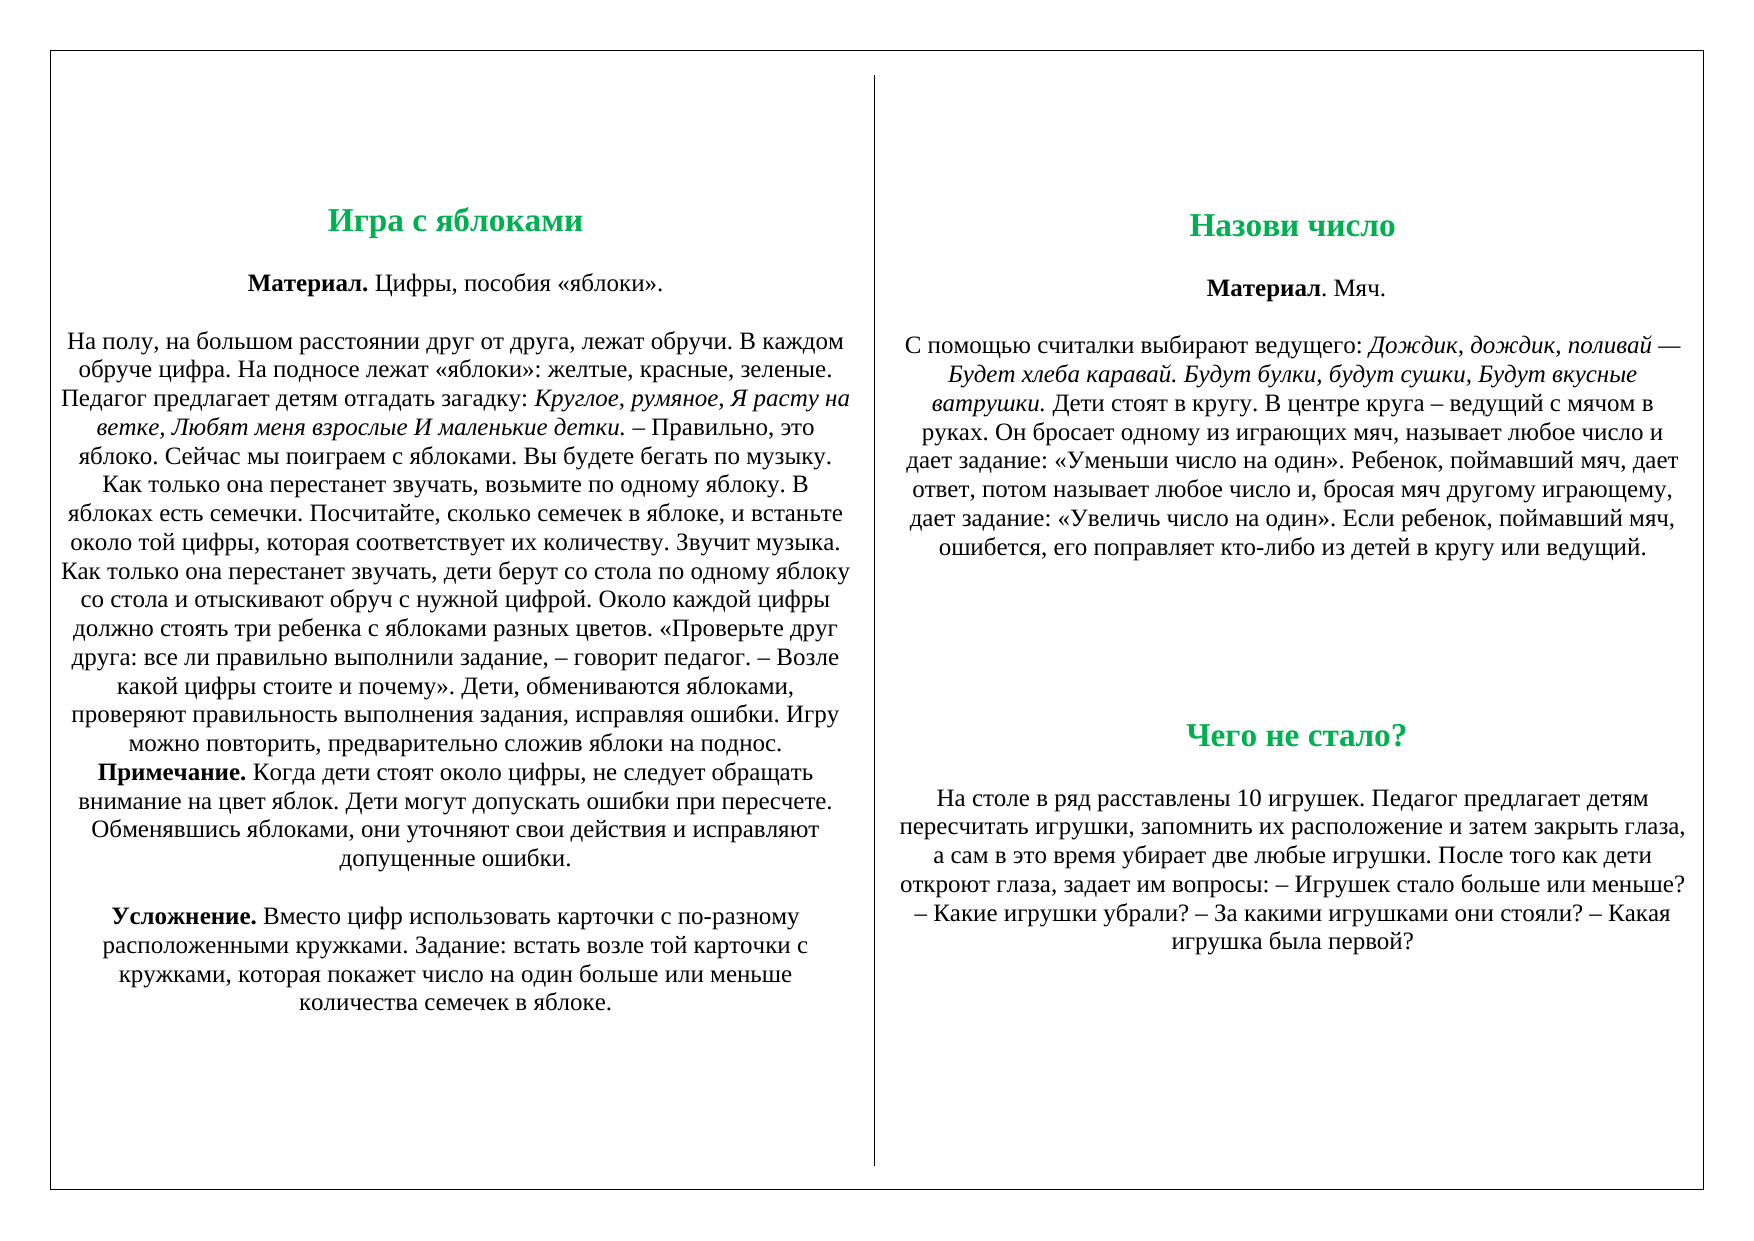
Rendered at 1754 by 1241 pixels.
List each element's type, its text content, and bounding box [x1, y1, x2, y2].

text На полу, на большом расстоянии друг от друга, лежат обручи. В каждом обруче цифра. На подносе лежат «яблоки»: желтые, красные, зеленые. Педагог предлагает детям отгадать загадку: Круглое, румяное, Я расту на ветке, Любят меня взрослые И маленькие детки. – Правильно, это яблоко. Сейчас мы поиграем с яблоками. Вы будете бегать по музыку. Как только она перестанет звучать, возьмите по одному яблоку. В яблоках есть семечки. Посчитайте, сколько семечек в яблоке, и встаньте около той цифры, которая соответствует их количеству. Звучит музыка. Как только она перестанет звучать, дети берут со стола по одному яблоку со стола и отыскивают обруч с нужной цифрой. Около каждой цифры должно стоять три ребенка с яблоками разных цветов. «Проверьте друг друга: все ли правильно выполнили задание, – говорит педагог. – Возле какой цифры стоите и почему». Дети, обмениваются яблоками, проверяют правильность выполнения задания, исправляя ошибки. Игру можно повторить, предварительно сложив яблоки на поднос. Примечание. Когда дети стоят около цифры, не следует обращать внимание на цвет яблок. Дети могут допускать ошибки при пересчете. Обменявшись яблоками, они уточняют свои действия и исправляют допущенные ошибки. [59, 326, 852, 872]
text Усложнение. Вместо цифр использовать карточки с по-разному расположенными кружками. Задание: встать возле той карточки с кружками, которая покажет число на один больше или меньше количества семечек в яблоке. [59, 901, 852, 1016]
text Материал. Мяч. [896, 273, 1689, 301]
text Чего не стало? [896, 715, 1689, 753]
text Назови число [896, 205, 1689, 243]
text С помощью считалки выбирают ведущего: Дождик, дождик, поливай — Будет хлеба каравай. Будут булки, будут сушки, Будут вкусные ватрушки. Дети стоят в кругу. В центре круга – ведущий с мячом в руках. Он бросает одному из играющих мяч, называет любое число и дает задание: «Уменьши число на один». Ребенок, поймавший мяч, дает ответ, потом называет любое число и, бросая мяч другому играющему, дает задание: «Увеличь число на один». Если ребенок, поймавший мяч, ошибется, его поправляет кто-либо из детей в кругу или ведущий. [896, 331, 1689, 561]
text На столе в ряд расставлены 10 игрушек. Педагог предлагает детям пересчитать игрушки, запомнить их расположение и затем закрыть глаза, а сам в это время убирает две любые игрушки. После того как дети откроют глаза, задает им вопросы: – Игрушек стало больше или меньше? – Какие игрушки убрали? – За какими игрушками они стояли? – Какая игрушка была первой? [896, 783, 1689, 955]
text Материал. Цифры, пособия «яблоки». [59, 268, 852, 297]
text Игра с яблоками [59, 200, 852, 239]
